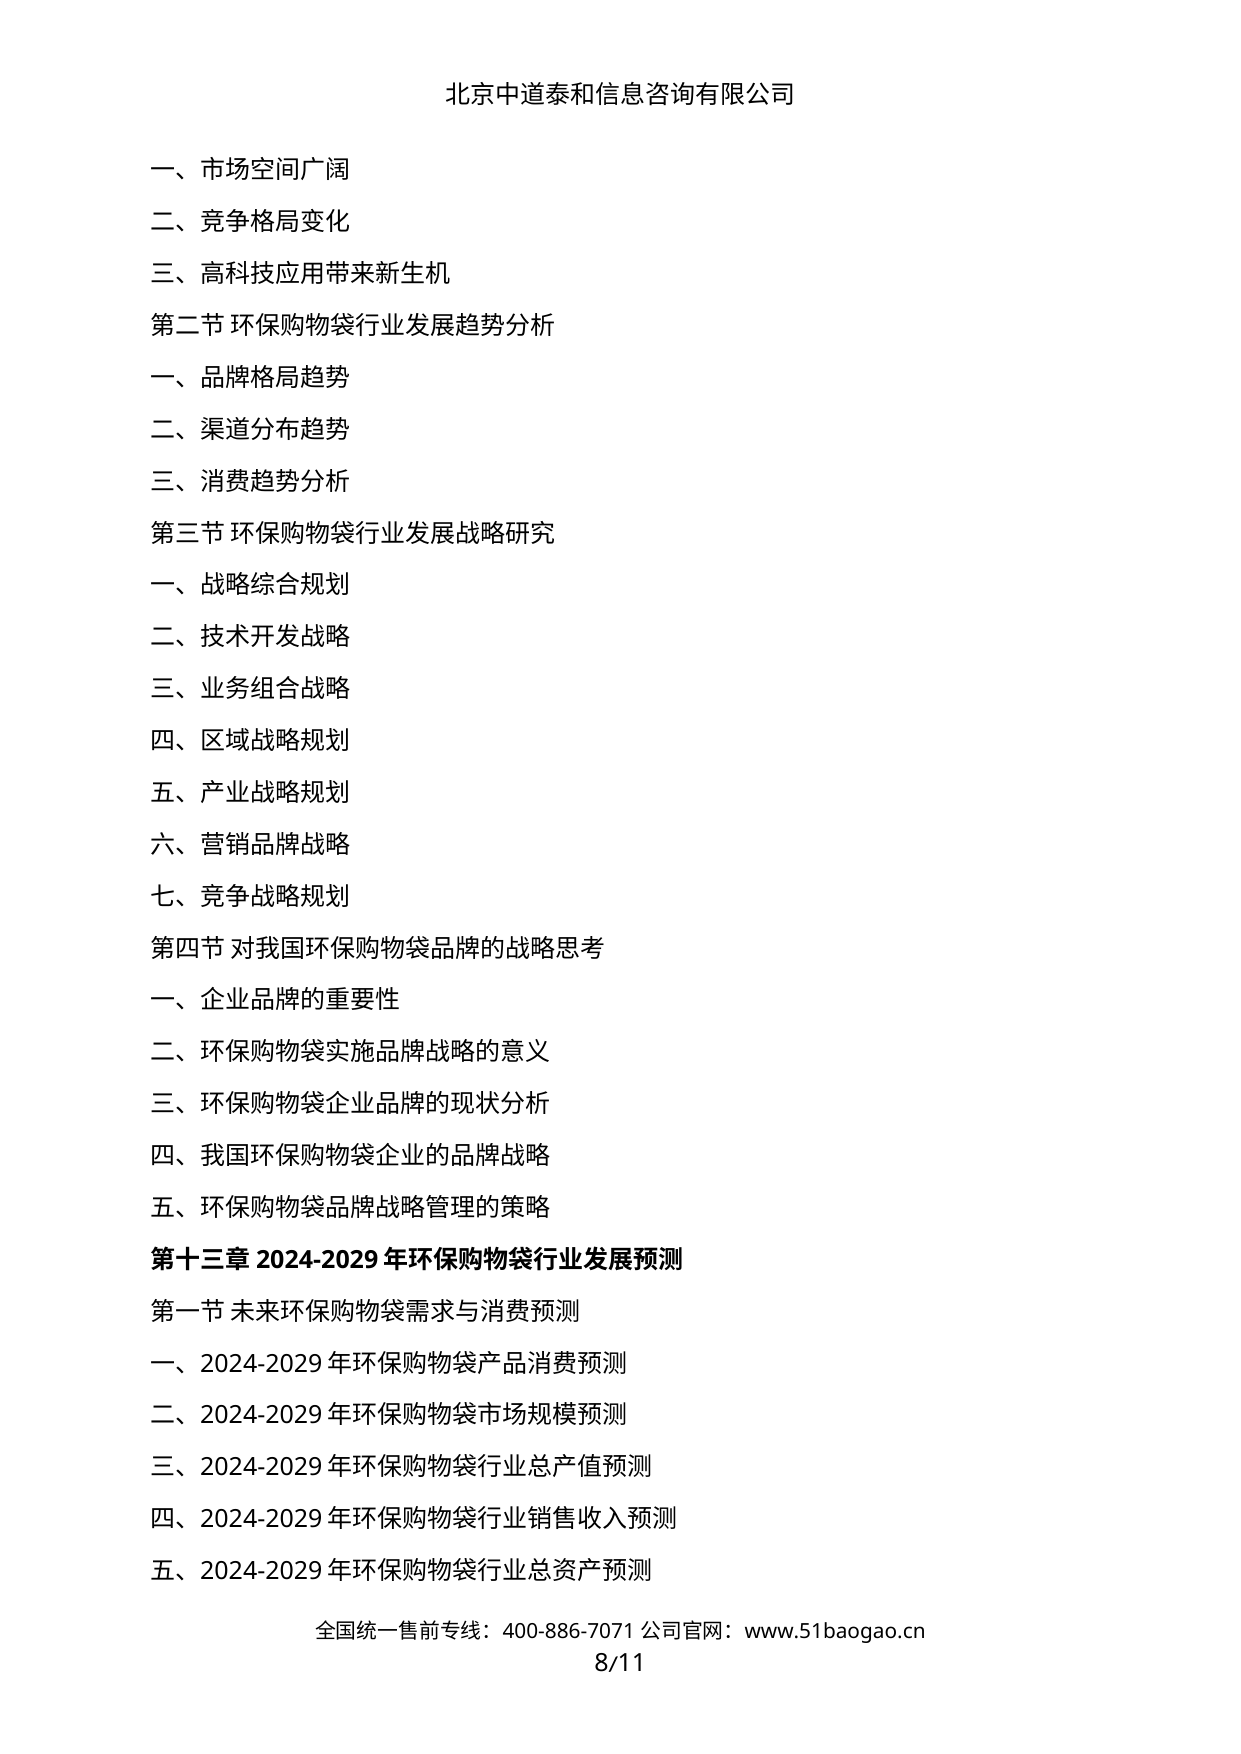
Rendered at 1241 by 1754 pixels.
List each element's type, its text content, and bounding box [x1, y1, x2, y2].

text 五、2024-2029年环保购物袋行业总资产预测 [150, 1551, 1090, 1587]
text 第三节 环保购物袋行业发展战略研究 [150, 513, 1090, 549]
text 一、品牌格局趋势 [150, 357, 1090, 394]
text 一、市场空间广阔 [150, 150, 1090, 186]
text 六、营销品牌战略 [150, 824, 1090, 861]
text 七、竞争战略规划 [150, 876, 1090, 912]
text 四、区域战略规划 [150, 721, 1090, 757]
text 五、环保购物袋品牌战略管理的策略 [150, 1187, 1090, 1224]
text 第十三章 2024-2029年环保购物袋行业发展预测 [150, 1239, 1090, 1276]
text 三、环保购物袋企业品牌的现状分析 [150, 1084, 1090, 1120]
text 三、消费趋势分析 [150, 461, 1090, 497]
text 三、业务组合战略 [150, 669, 1090, 705]
text 四、2024-2029年环保购物袋行业销售收入预测 [150, 1499, 1090, 1535]
text 一、战略综合规划 [150, 565, 1090, 601]
text 二、环保购物袋实施品牌战略的意义 [150, 1032, 1090, 1068]
text 第一节 未来环保购物袋需求与消费预测 [150, 1291, 1090, 1327]
text 第四节 对我国环保购物袋品牌的战略思考 [150, 928, 1090, 964]
text 一、2024-2029年环保购物袋产品消费预测 [150, 1343, 1090, 1379]
text 一、企业品牌的重要性 [150, 980, 1090, 1016]
text 四、我国环保购物袋企业的品牌战略 [150, 1136, 1090, 1172]
text 第二节 环保购物袋行业发展趋势分析 [150, 306, 1090, 342]
text 三、高科技应用带来新生机 [150, 254, 1090, 290]
text 五、产业战略规划 [150, 772, 1090, 809]
text 三、2024-2029年环保购物袋行业总产值预测 [150, 1447, 1090, 1483]
text 二、渠道分布趋势 [150, 409, 1090, 446]
text 二、技术开发战略 [150, 617, 1090, 653]
text 二、竞争格局变化 [150, 202, 1090, 238]
text 二、2024-2029年环保购物袋市场规模预测 [150, 1395, 1090, 1431]
